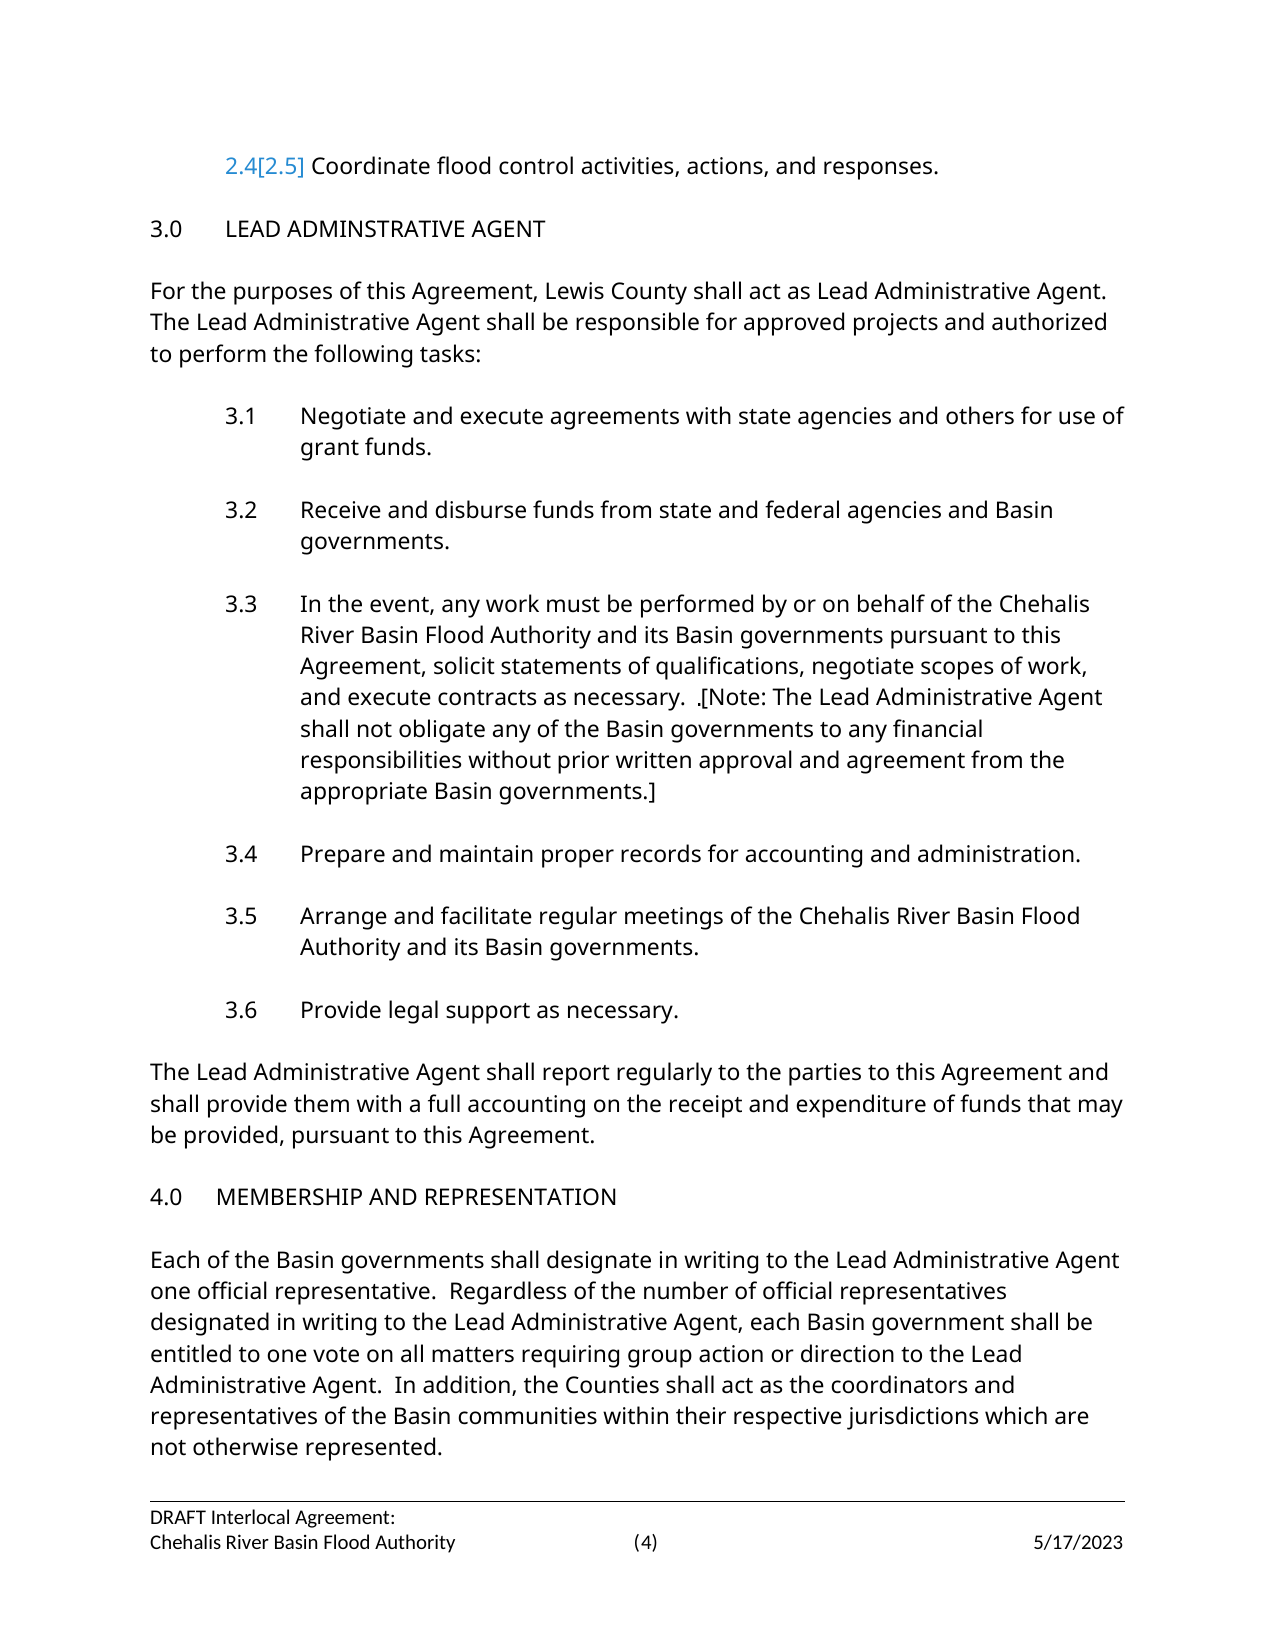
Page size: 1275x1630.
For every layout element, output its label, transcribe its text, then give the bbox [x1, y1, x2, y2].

list Arrange and facilitate regular meetings of the Chehalis River Basin Flood Authority and its Basin governments. [225, 900, 1125, 962]
text Each of the Basin governments shall designate in writing to the Lead Administrative Agent one official representative. Regardless of the number of official representatives designated in writing to the Lead Administrative Agent, each Basin government shall be entitled to one vote on all matters requiring group action or direction to the Lead Administrative Agent. In addition, the Counties shall act as the coordinators and representatives of the Basin communities within their respective jurisdictions which are not otherwise represented. [150, 1244, 1125, 1462]
list MEMBERSHIP AND REPRESENTATION [150, 1181, 1125, 1212]
list Receive and disburse funds from state and federal agencies and Basin governments. [225, 494, 1125, 556]
list Provide legal support as necessary. [225, 994, 1125, 1025]
text For the purposes of this Agreement, Lewis County shall act as Lead Administrative Agent. The Lead Administrative Agent shall be responsible for approved projects and authorized to perform the following tasks: [150, 275, 1125, 369]
list Coordinate flood control activities, actions, and responses. [225, 150, 1125, 181]
list In the event, any work must be performed by or on behalf of the Chehalis River Basin Flood Authority and its Basin governments pursuant to this Agreement, solicit statements of qualifications, negotiate scopes of work, and execute contracts as necessary. [Note: The Lead Administrative Agent shall not obligate any of the Basin governments to any financial responsibilities without prior written approval and agreement from the appropriate Basin governments.] [225, 587, 1125, 806]
text The Lead Administrative Agent shall report regularly to the parties to this Agreement and shall provide them with a full accounting on the receipt and expenditure of funds that may be provided, pursuant to this Agreement. [150, 1056, 1125, 1150]
list Negotiate and execute agreements with state agencies and others for use of grant funds. [225, 400, 1125, 462]
list LEAD ADMINSTRATIVE AGENT [150, 212, 1125, 244]
list Prepare and maintain proper records for accounting and administration. [225, 837, 1125, 869]
